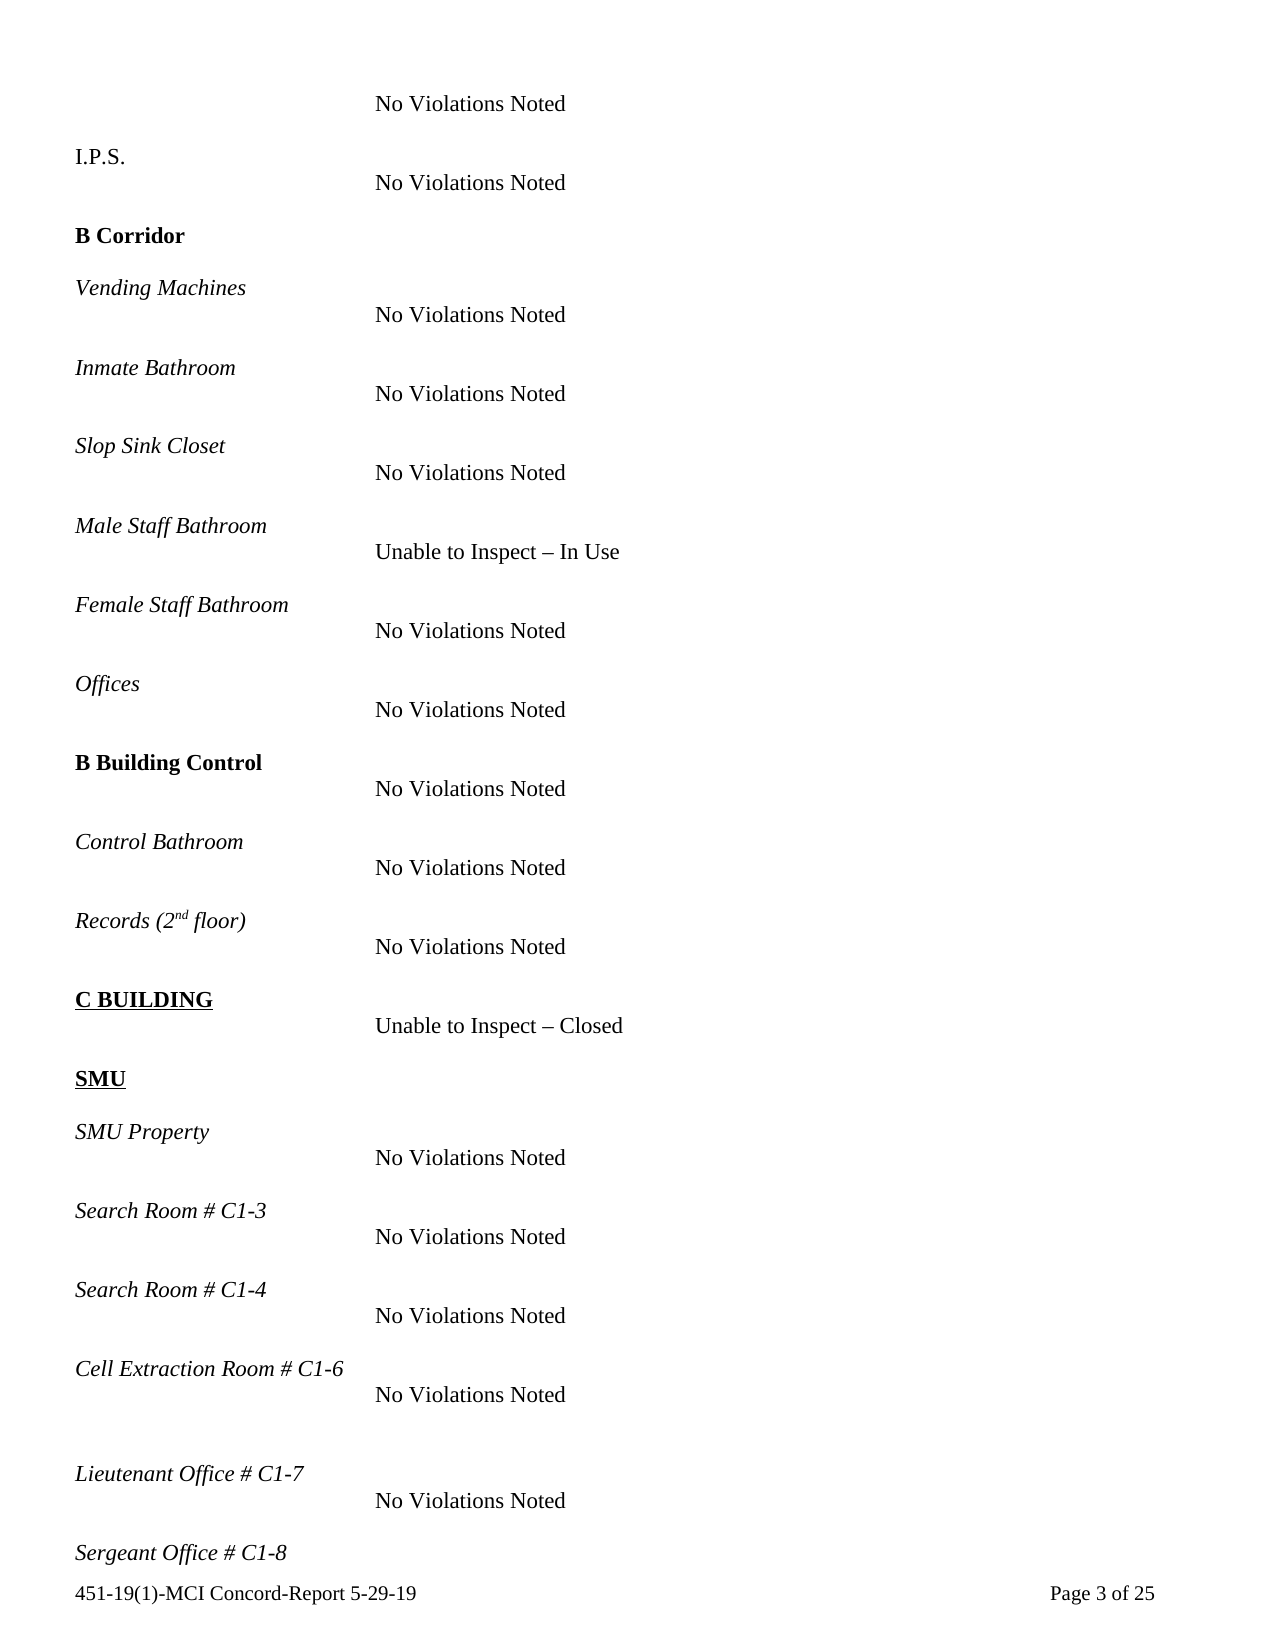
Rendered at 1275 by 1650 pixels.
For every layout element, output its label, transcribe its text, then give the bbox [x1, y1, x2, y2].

text B Corridor [75, 222, 1200, 248]
text Control Bathroom [75, 828, 1200, 854]
text Search Room # C1-3 [75, 1197, 1200, 1223]
text No Violations Noted [75, 90, 1200, 116]
text SMU Property [75, 1118, 1200, 1144]
text Sergeant Office # C1-8 [75, 1539, 1200, 1566]
text Unable to Inspect – Closed [75, 1012, 1200, 1039]
text No Violations Noted [75, 933, 1200, 960]
text No Violations Noted [75, 775, 1200, 802]
text No Violations Noted [75, 169, 1200, 195]
text Vending Machines [75, 274, 1200, 301]
text No Violations Noted [75, 380, 1200, 406]
text No Violations Noted [75, 617, 1200, 643]
text Unable to Inspect – In Use [300, 538, 1200, 564]
text SMU [75, 1065, 1200, 1091]
text Cell Extraction Room # C1-6 [75, 1355, 1200, 1381]
text No Violations Noted [75, 301, 1200, 327]
text Inmate Bathroom [75, 353, 1200, 380]
text I.P.S. [75, 143, 1200, 169]
text No Violations Noted [75, 1487, 1200, 1513]
text No Violations Noted [75, 854, 1200, 881]
text No Violations Noted [75, 1302, 1200, 1329]
text No Violations Noted [75, 696, 1200, 722]
text No Violations Noted [75, 1381, 1200, 1408]
text Slop Sink Closet [75, 433, 1200, 459]
text Female Staff Bathroom [75, 591, 1200, 617]
text No Violations Noted [75, 459, 1200, 485]
text No Violations Noted [75, 1223, 1200, 1249]
text Male Staff Bathroom [75, 512, 1200, 538]
text Records (2nd floor) [75, 907, 1200, 933]
text No Violations Noted [75, 1144, 1200, 1171]
text Lieutenant Office # C1-7 [75, 1460, 1200, 1487]
text B Building Control [75, 749, 1200, 775]
text Search Room # C1-4 [75, 1276, 1200, 1302]
text Offices [75, 670, 1200, 696]
text C BUILDING [75, 986, 1200, 1012]
